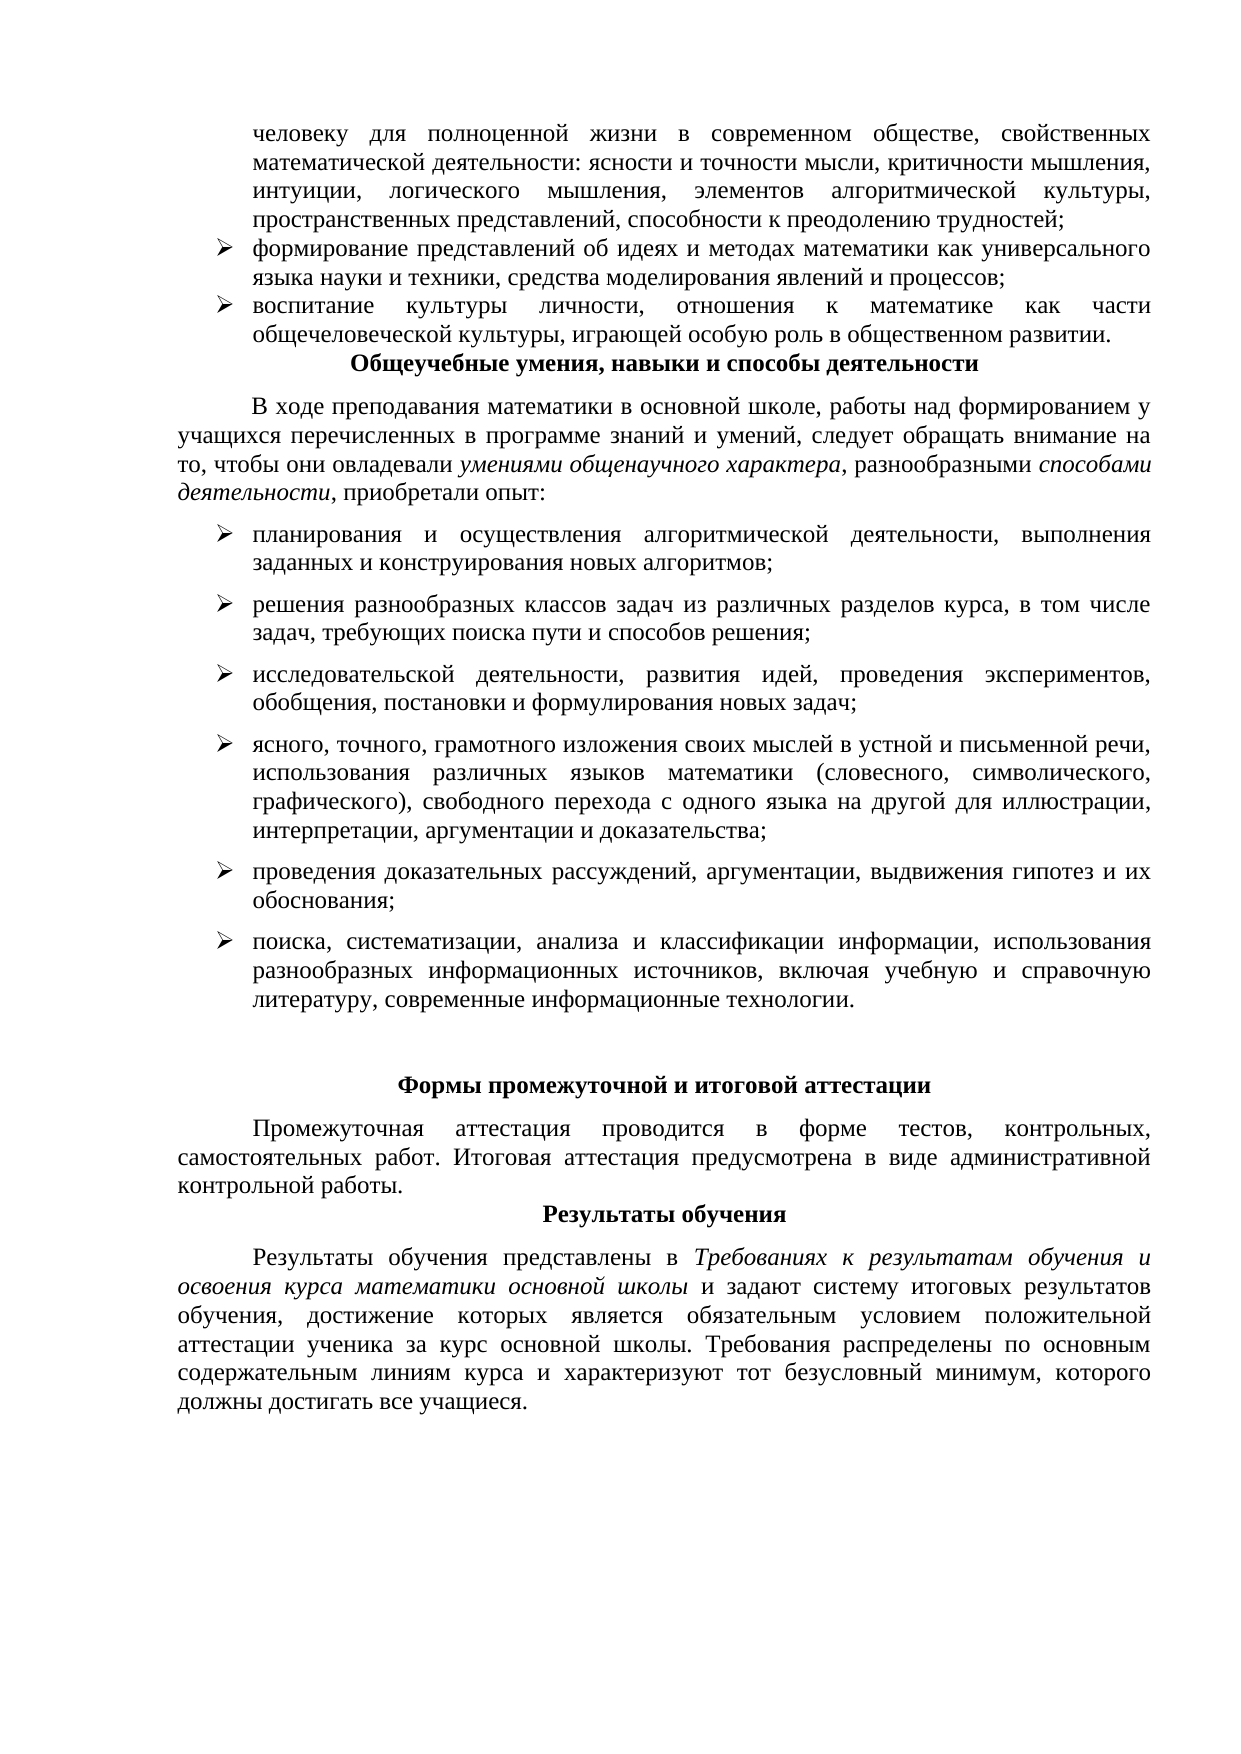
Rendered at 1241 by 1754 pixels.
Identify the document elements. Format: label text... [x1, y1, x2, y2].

list исследовательской деятельности, развития идей, проведения экспериментов, обобщения, постановки и формулирования новых задач; [215, 659, 1152, 716]
list решения разнообразных классов задач из различных разделов курса, в том числе задач, требующих поиска пути и способов решения; [215, 589, 1152, 646]
list воспитание культуры личности, отношения к математике как части общечеловеческой культуры, играющей особую роль в общественном развитии. [215, 291, 1152, 348]
list поиска, систематизации, анализа и классификации информации, использования разнообразных информационных источников, включая учебную и справочную литературу, современные информационные технологии. [215, 926, 1152, 1012]
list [215, 118, 1152, 233]
list проведения доказательных рассуждений, аргументации, выдвижения гипотез и их обоснования; [215, 856, 1152, 914]
text Промежуточная аттестация проводится в форме тестов, контрольных, самостоятельных работ. Итоговая аттестация предусмотрена в виде административной контрольной работы. [177, 1113, 1152, 1199]
text Результаты обучения представлены в Требованиях к результатам обучения и освоения курса математики основной школы и задают систему итоговых результатов обучения, достижение которых является обязательным условием положительной аттестации ученика за курс основной школы. Требования распределены по основным содержательным линиям курса и характеризуют тот безусловный минимум, которого должны достигать все учащиеся. [177, 1242, 1152, 1415]
text В ходе преподавания математики в основной школе, работы над формированием у учащихся перечисленных в программе знаний и умений, следует обращать внимание на то, чтобы они овладевали умениями общенаучного характера, разнообразными способами деятельности, приобретали опыт: [177, 391, 1152, 506]
list ясного, точного, грамотного изложения своих мыслей в устной и письменной речи, использования различных языков математики (словесного, символического, графического), свободного перехода с одного языка на другой для иллюстрации, интерпретации, аргументации и доказательства; [215, 729, 1152, 844]
text Общеучебные умения, навыки и способы деятельности [177, 348, 1152, 377]
list планирования и осуществления алгоритмической деятельности, выполнения заданных и конструирования новых алгоритмов; [215, 519, 1152, 576]
text Формы промежуточной и итоговой аттестации [177, 1070, 1152, 1099]
text Результаты обучения [177, 1199, 1152, 1228]
list формирование представлений об идеях и методах математики как универсального языка науки и техники, средства моделирования явлений и процессов; [215, 233, 1152, 291]
